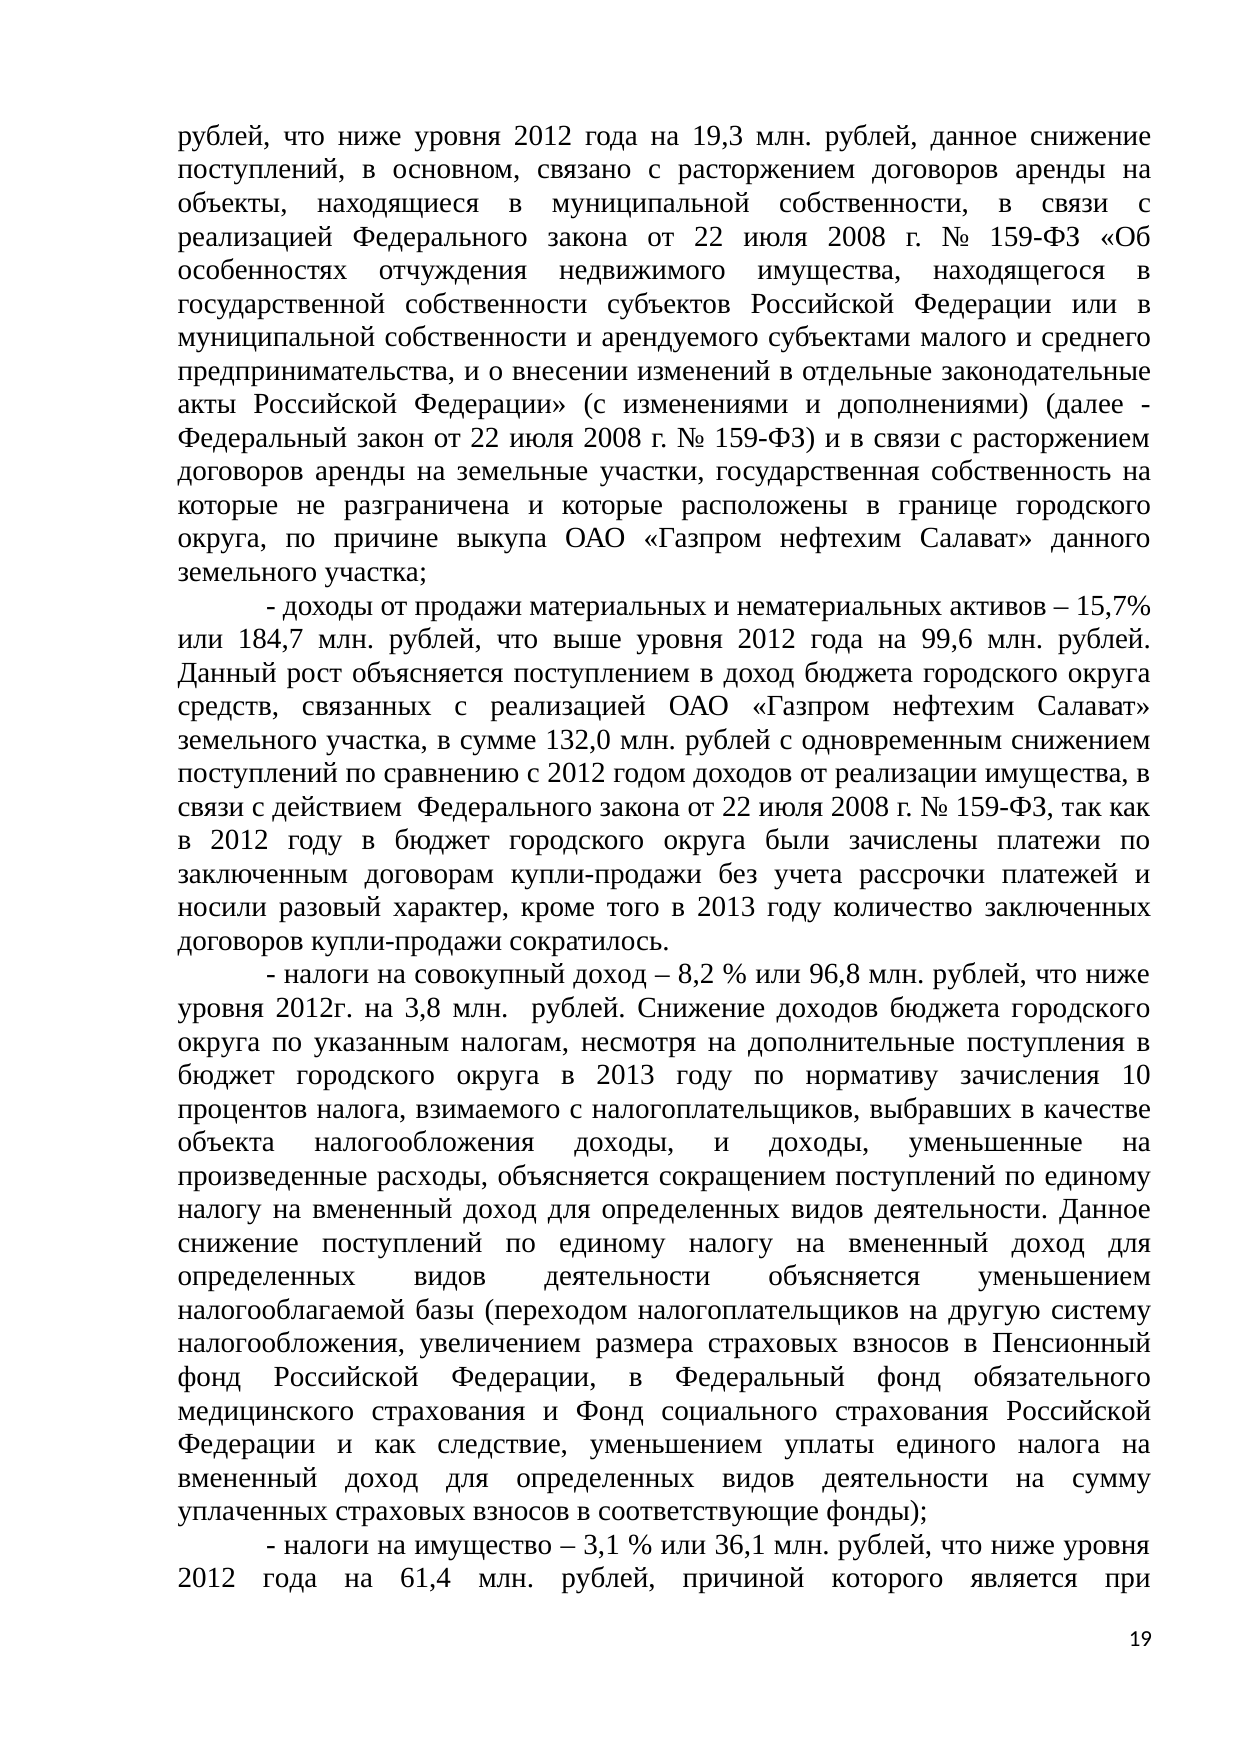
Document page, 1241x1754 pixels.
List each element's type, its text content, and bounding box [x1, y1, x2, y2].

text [177, 1527, 1152, 1594]
text - доходы от продажи материальных и нематериальных активов – 15,7% или 184,7 млн. рублей, что выше уровня 2012 года на 99,6 млн. рублей. Данный рост объясняется поступлением в доход бюджета городского округа средств, связанных с реализацией ОАО «Газпром нефтехим Салават» земельного участка, в сумме 132,0 млн. рублей с одновременным снижением поступлений по сравнению с 2012 годом доходов от реализации имущества, в связи с действием Федерального закона от 22 июля 2008 г. № 159-ФЗ, так как в 2012 году в бюджет городского округа были зачислены платежи по заключенным договорам купли-продажи без учета рассрочки платежей и носили разовый характер, кроме того в 2013 году количество заключенных договоров купли-продажи сократилось. [177, 588, 1152, 957]
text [177, 118, 1152, 588]
text - налоги на совокупный доход – 8,2 % или 96,8 млн. рублей, что ниже уровня 2012г. на 3,8 млн. рублей. Снижение доходов бюджета городского округа по указанным налогам, несмотря на дополнительные поступления в бюджет городского округа в 2013 году по нормативу зачисления 10 процентов налога, взимаемого с налогоплательщиков, выбравших в качестве объекта налогообложения доходы, и доходы, уменьшенные на произведенные расходы, объясняется сокращением поступлений по единому налогу на вмененный доход для определенных видов деятельности. Данное снижение поступлений по единому налогу на вмененный доход для определенных видов деятельности объясняется уменьшением налогооблагаемой базы (переходом налогоплательщиков на другую систему налогообложения, увеличением размера страховых взносов в Пенсионный фонд Российской Федерации, в Федеральный фонд обязательного медицинского страхования и Фонд социального страхования Российской Федерации и как следствие, уменьшением уплаты единого налога на вмененный доход для определенных видов деятельности на сумму уплаченных страховых взносов в соответствующие фонды); [177, 957, 1152, 1527]
